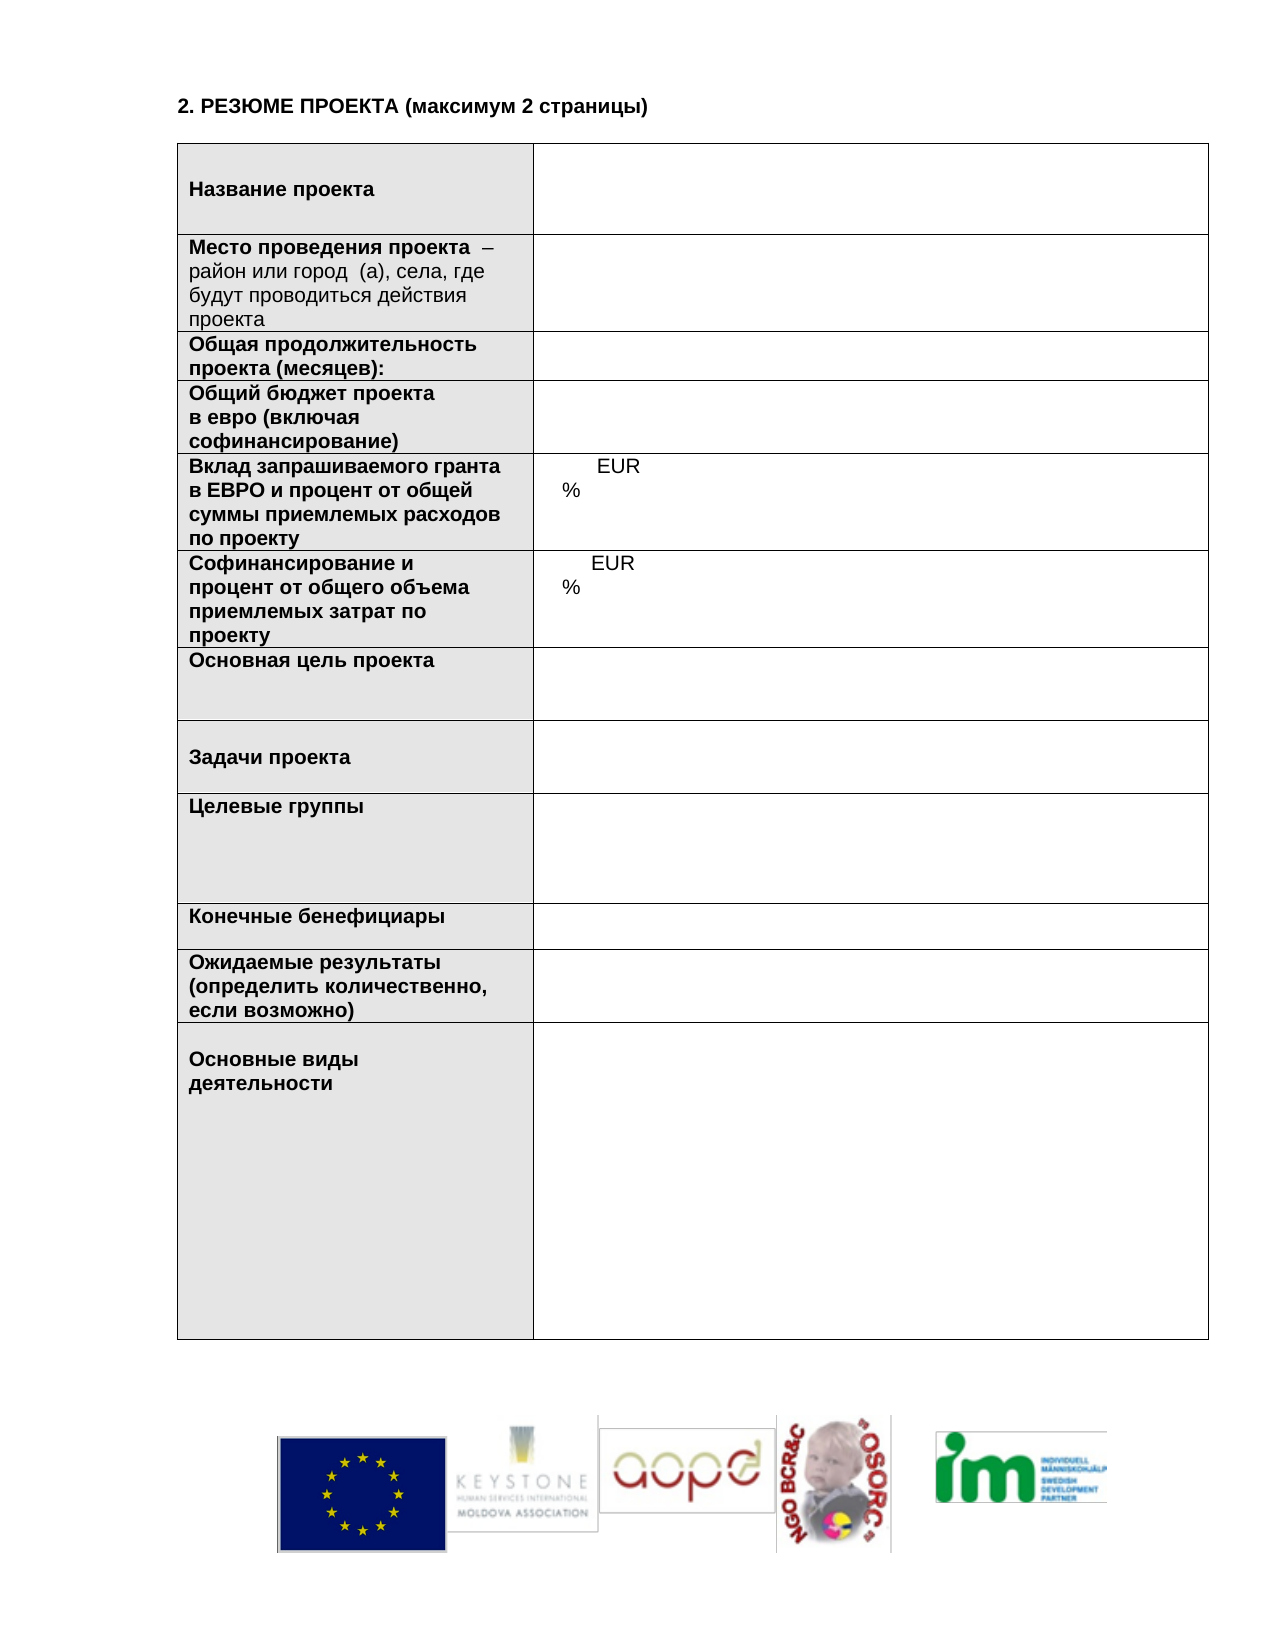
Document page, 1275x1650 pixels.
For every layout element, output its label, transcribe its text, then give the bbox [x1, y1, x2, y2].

table_cell Место проведения проекта – район или город (а), села, где будут проводиться действия проекта [178, 235, 533, 331]
table_cell Общий бюджет проекта в евро (включая софинансирование) [178, 381, 533, 453]
table_cell EUR % [534, 454, 1208, 550]
table_cell [534, 648, 1208, 719]
text 2. РЕЗЮМЕ ПРОЕКТА (максимум 2 страницы) [177, 94, 1186, 118]
table_cell [534, 721, 1208, 792]
table_cell Задачи проекта [178, 721, 533, 792]
table_cell [534, 950, 1208, 1022]
table_header [534, 144, 1208, 234]
table_cell Основная цель проекта [178, 648, 533, 719]
table_cell [534, 904, 1208, 949]
table_cell [534, 235, 1208, 331]
table_cell Ожидаемые результаты (определить количественно, если возможно) [178, 950, 533, 1022]
table_cell Общая продолжительность проекта (месяцев): [178, 332, 533, 380]
table_cell Софинансирование и процент от общего объема приемлемых затрат по проекту [178, 551, 533, 647]
table_cell Целевые группы [178, 794, 533, 902]
table_cell [534, 381, 1208, 453]
table_cell [534, 332, 1208, 380]
table_cell [534, 794, 1208, 902]
table_cell EUR % [534, 551, 1208, 647]
table_cell Основные виды деятельности [178, 1023, 533, 1339]
table_cell Вклад запрашиваемого гранта в ЕВРО и процент от общей суммы приемлемых расходов по проекту [178, 454, 533, 550]
table_cell Конечные бенефициары [178, 904, 533, 949]
table_cell [534, 1023, 1208, 1339]
table_header Название проекта [178, 144, 533, 234]
picture [277, 1415, 1107, 1553]
